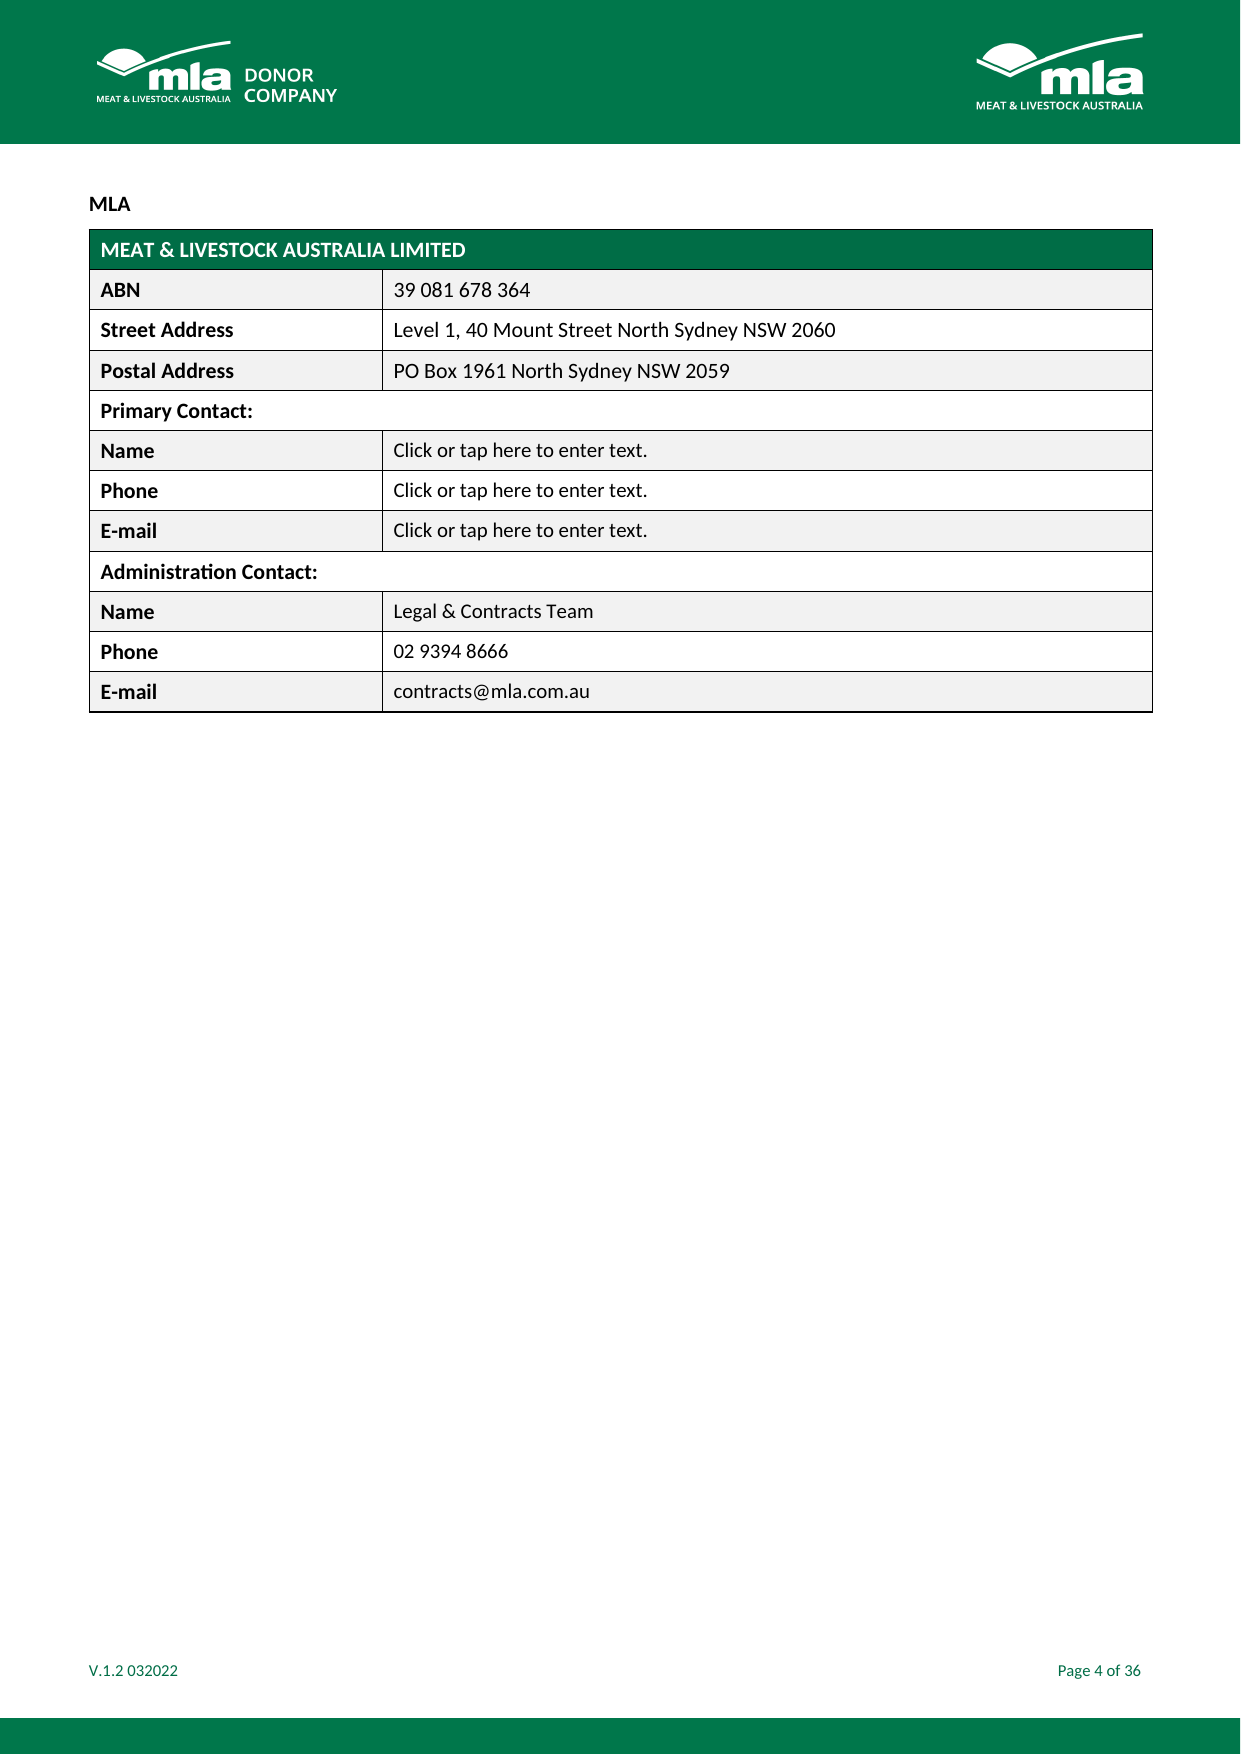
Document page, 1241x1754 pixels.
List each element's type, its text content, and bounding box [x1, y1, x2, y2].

text MLA [89, 190, 1152, 216]
picture [0, 0, 1241, 144]
table_cell E-mail [90, 672, 382, 711]
table_cell Street Address [90, 310, 382, 349]
table_cell Administration Contact: [90, 552, 1152, 591]
table_cell ABN [90, 270, 382, 309]
table_cell Primary Contact: [90, 391, 1152, 430]
table_cell PO Box 1961 North Sydney NSW 2059 [383, 351, 1152, 390]
picture [0, 1717, 1241, 1754]
table_header MEAT & LIVESTOCK AUSTRALIA LIMITED [90, 230, 1152, 269]
table_cell Postal Address [90, 351, 382, 390]
table_cell Phone [90, 632, 382, 671]
table_cell Phone [90, 471, 382, 510]
table_cell E-mail [90, 511, 382, 551]
table_cell Level 1, 40 Mount Street North Sydney NSW 2060 [383, 310, 1152, 349]
table_cell Name [90, 592, 382, 631]
table_cell Name [90, 431, 382, 470]
table_cell 39 081 678 364 [383, 270, 1152, 309]
